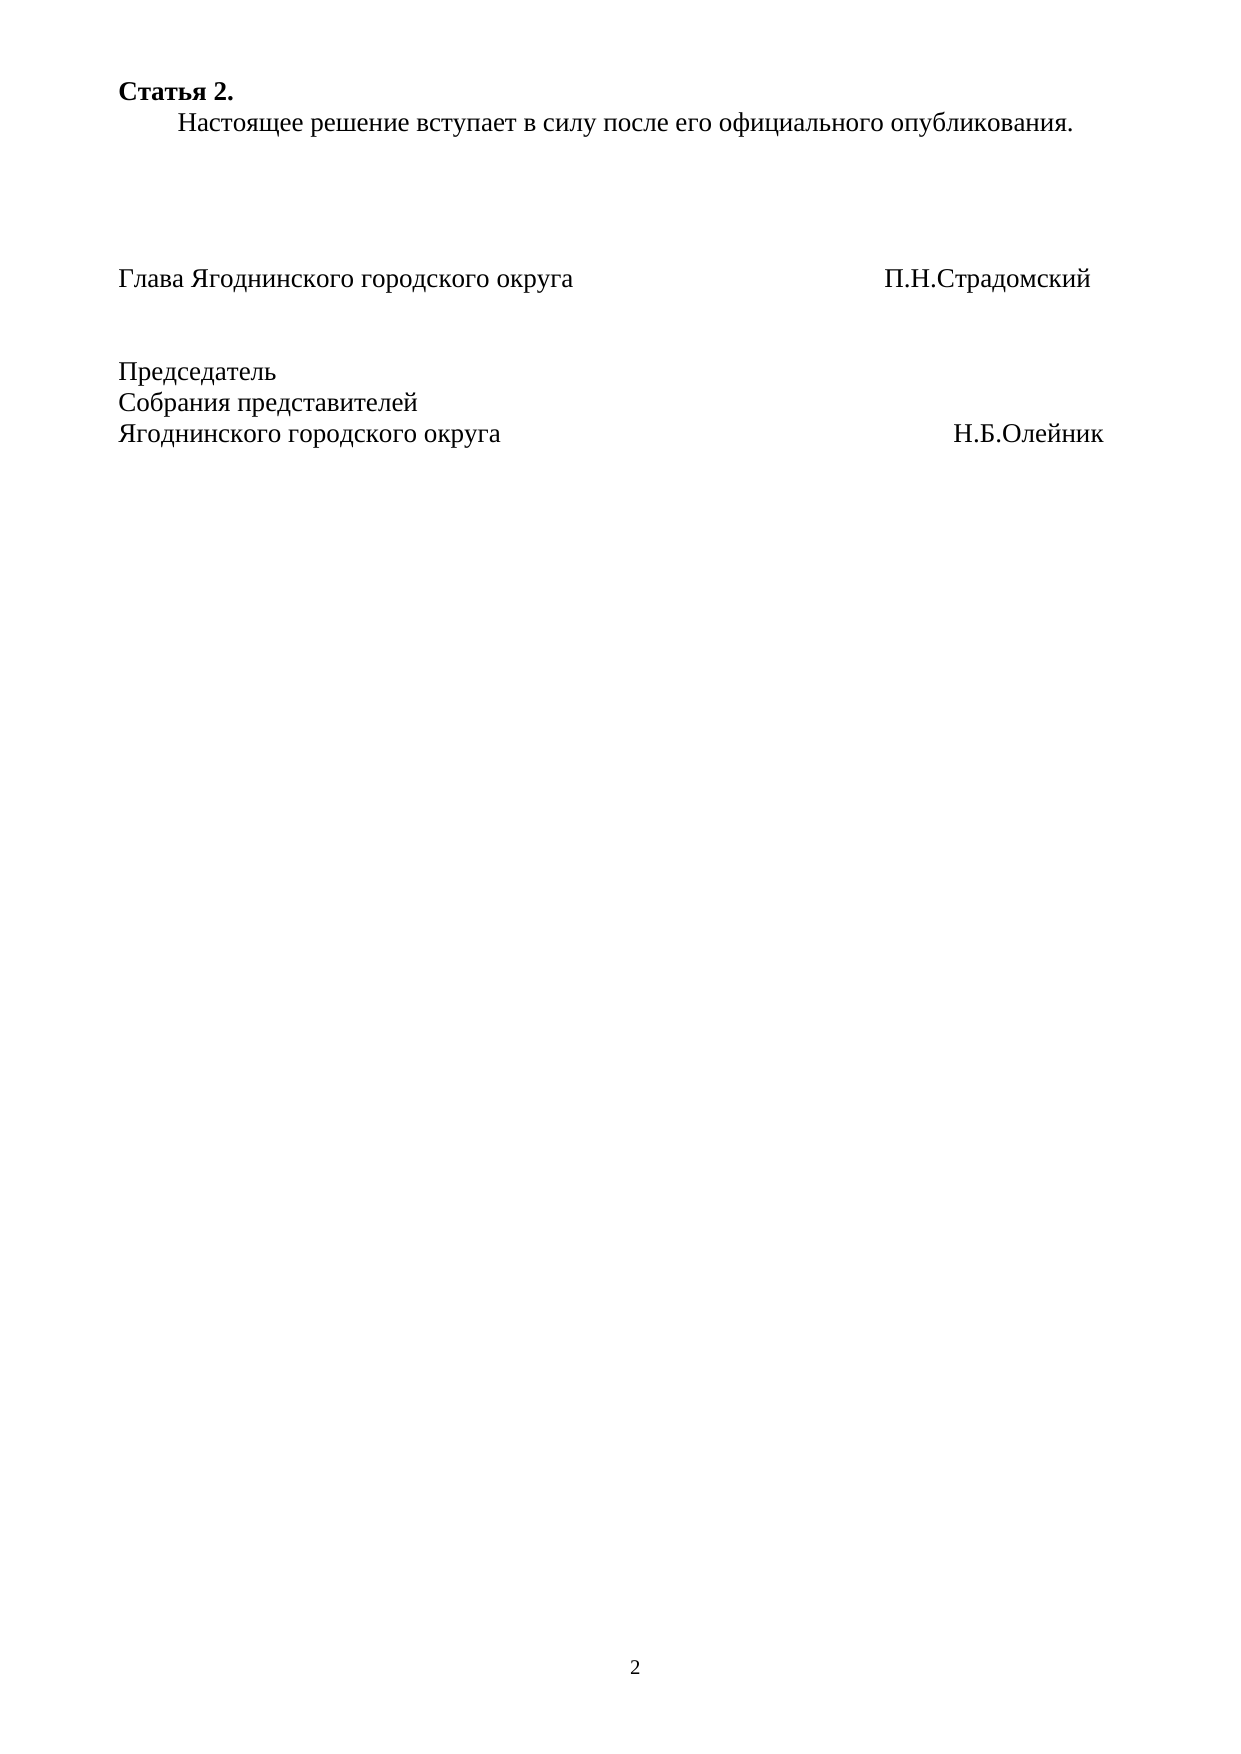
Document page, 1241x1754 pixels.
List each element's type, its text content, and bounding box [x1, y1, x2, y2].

text Председатель [118, 355, 1152, 386]
text Ягоднинского городского округа Н.Б.Олейник [118, 418, 1152, 449]
text Настоящее решение вступает в силу после его официального опубликования. [118, 106, 1152, 137]
text Глава Ягоднинского городского округа П.Н.Страдомский [118, 262, 1152, 293]
text Собрания представителей [118, 386, 1152, 418]
text Статья 2. [118, 75, 1152, 106]
